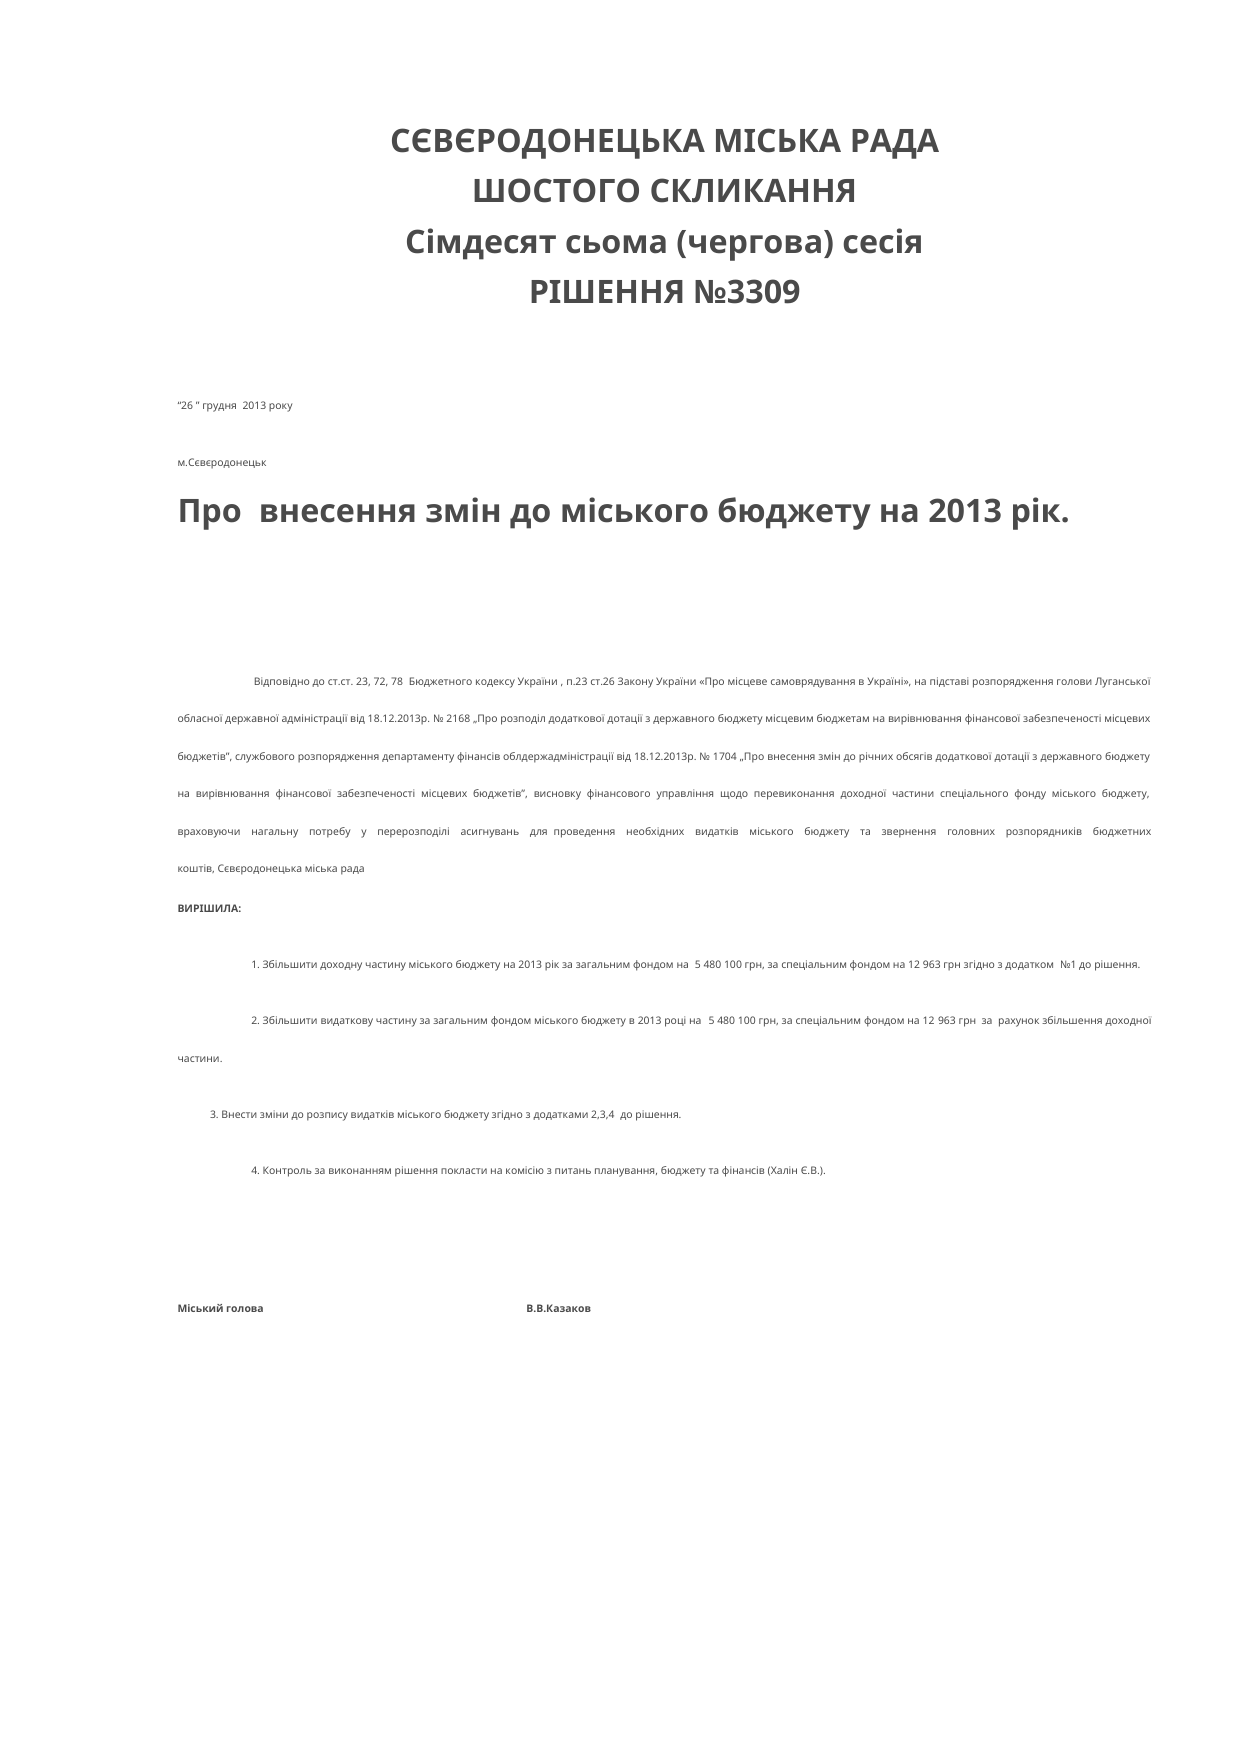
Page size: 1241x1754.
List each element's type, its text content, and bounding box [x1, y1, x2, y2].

text м.Сєвєродонецьк [177, 431, 1152, 469]
text Відповідно до ст.ст. 23, 72, 78 Бюджетного кодексу України , п.23 ст.26 Закону України «Про місцеве самоврядування в Україні», на підставі розпорядження голови Луганської обласної державної адміністрації від 18.12.2013р. № 2168 „Про розподіл додаткової дотації з державного бюджету місцевим бюджетам на вирівнювання фінансової забезпеченості місцевих бюджетів”, службового розпорядження департаменту фінансів облдержадміністрації від 18.12.2013р. № 1704 „Про внесення змін до річних обсягів додаткової дотації з державного бюджету на вирівнювання фінансової забезпеченості місцевих бюджетів”, висновку фінансового управління щодо перевиконання доходної частини спеціального фонду міського бюджету, враховуючи нагальну потребу у перерозподілі асигнувань для проведення необхідних видатків міського бюджету та звернення головних розпорядників бюджетних коштів, Сєвєродонецька міська рада [177, 650, 1152, 875]
text РІШЕННЯ №3309 [177, 269, 1152, 313]
text Про внесення змін до міського бюджету на 2013 рік. [177, 488, 1152, 532]
text Сімдесят сьома (чергова) сесія [177, 218, 1152, 262]
text 2. Збільшити видаткову частину за загальним фондом міського бюджету в 2013 році на 5 480 100 грн, за спеціальним фондом на 12 963 грн за рахунок збільшення доходної частини. [177, 990, 1152, 1065]
text СЄВЄРОДОНЕЦЬКА МІСЬКА РАДА [177, 118, 1152, 162]
text Міський голова В.В.Казаков [177, 1300, 1152, 1316]
text 1. Збільшити доходну частину міського бюджету на 2013 рік за загальним фондом на 5 480 100 грн, за спеціальним фондом на 12 963 грн згідно з додатком №1 до рішення. [177, 934, 1152, 971]
text ВИРІШИЛА: [177, 894, 1152, 915]
text ШОСТОГО СКЛИКАННЯ [177, 168, 1152, 212]
text “26 ” грудня 2013 року [177, 375, 1152, 413]
text 4. Контроль за виконанням рішення покласти на комісію з питань планування, бюджету та фінансів (Халін Є.В.). [177, 1140, 1152, 1178]
text 3. Внести зміни до розпису видатків міського бюджету згідно з додатками 2,3,4 до рішення. [177, 1084, 1152, 1121]
